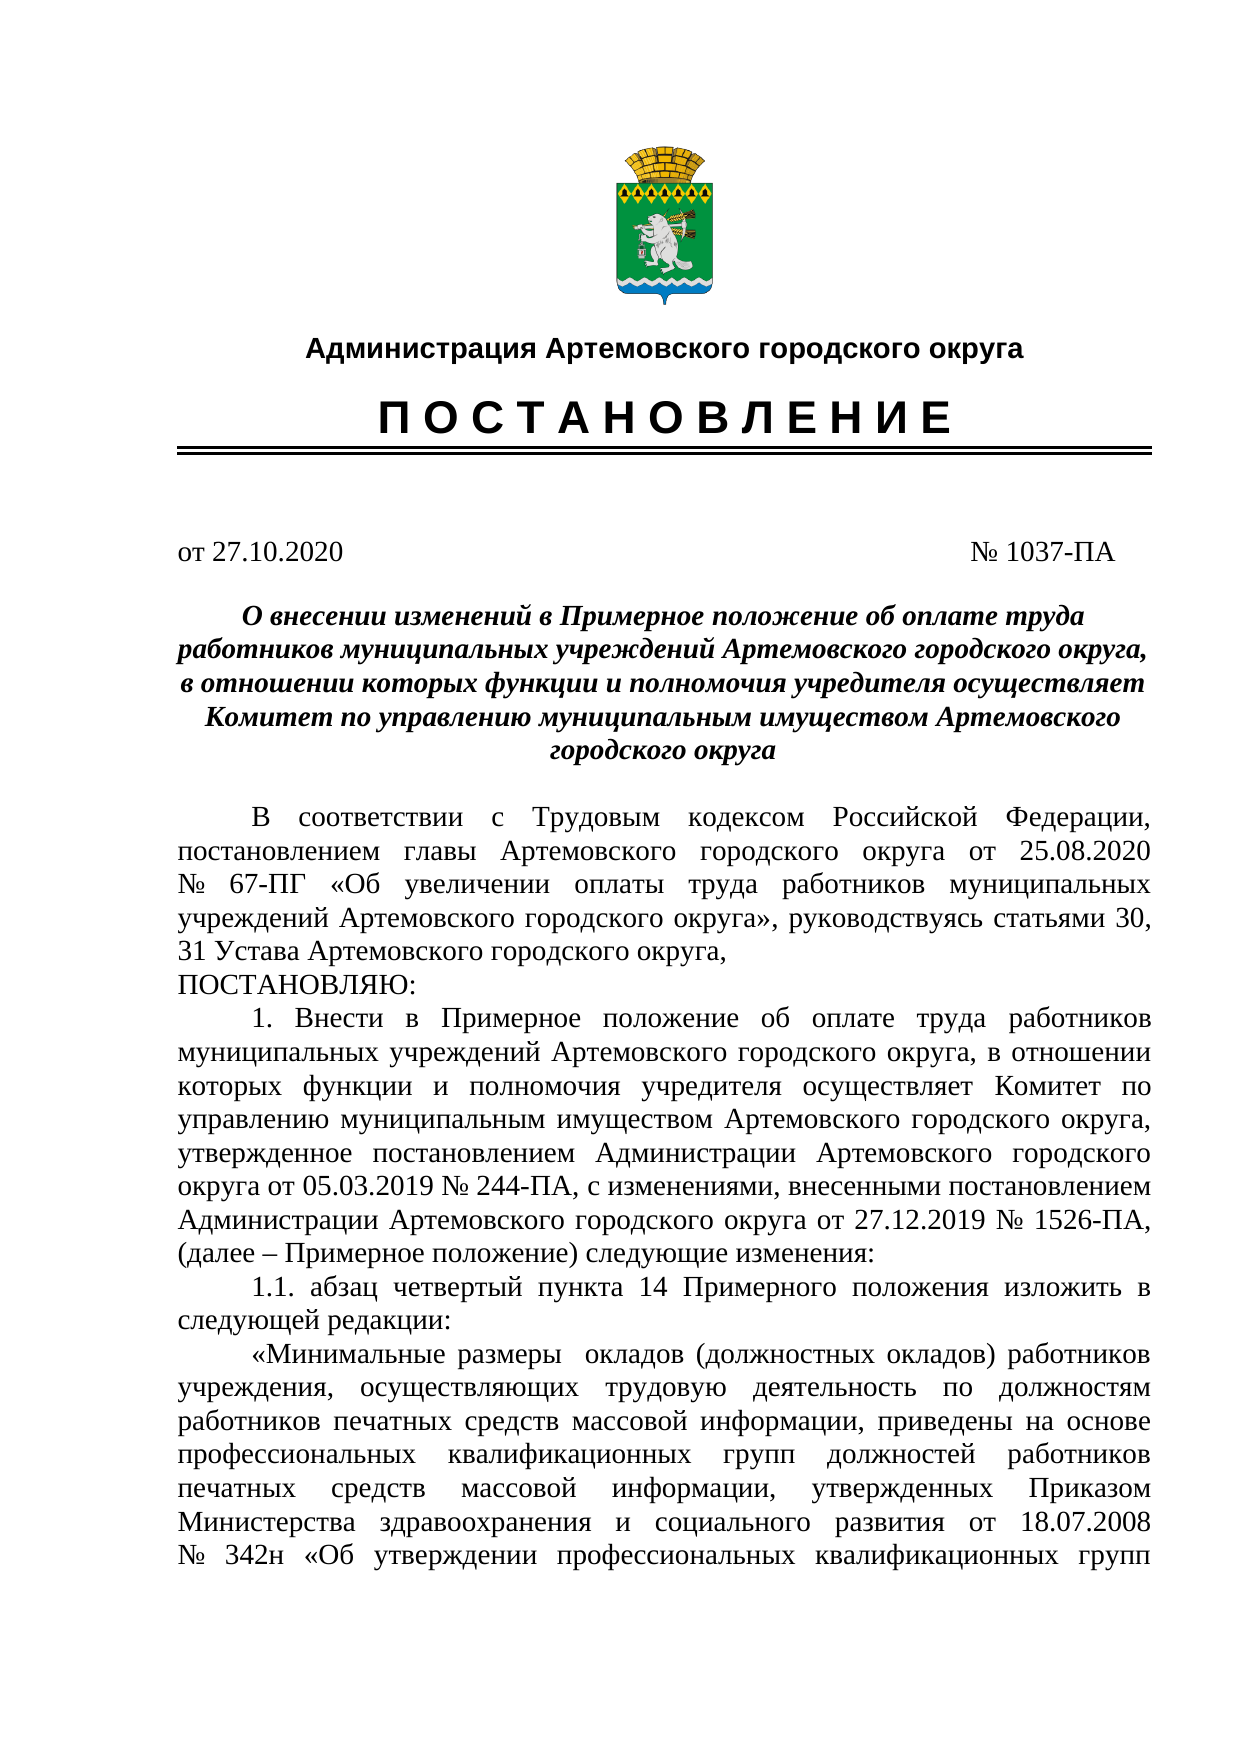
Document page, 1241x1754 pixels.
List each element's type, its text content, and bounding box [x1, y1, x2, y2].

title О внесении изменений в Примерное положение об оплате труда работников муниципальных учреждений Артемовского городского округа, в отношении которых функции и полномочия учредителя осуществляет Комитет по управлению муниципальным имуществом Артемовского городского округа [177, 598, 1152, 766]
text 1. Внести в Примерное положение об оплате труда работников муниципальных учреждений Артемовского городского округа, в отношении которых функции и полномочия учредителя осуществляет Комитет по управлению муниципальным имуществом Артемовского городского округа, утвержденное постановлением Администрации Артемовского городского округа от 05.03.2019 № 244-ПА, с изменениями, внесенными постановлением Администрации Артемовского городского округа от 27.12.2019 № 1526-ПА, (далее – Примерное положение) следующие изменения: [177, 1001, 1152, 1269]
text В соответствии с Трудовым кодексом Российской Федерации, постановлением главы Артемовского городского округа от 25.08.2020 № 67-ПГ «Об увеличении оплаты труда работников муниципальных учреждений Артемовского городского округа», руководствуясь статьями 30, 31 Устава Артемовского городского округа, [177, 799, 1152, 967]
text ПОСТАНОВЛЕНИЕ [177, 391, 1152, 446]
text от 27.10.2020 № 1037-ПА [177, 534, 1152, 568]
text 1.1. абзац четвертый пункта 14 Примерного положения изложить в следующей редакции: [177, 1269, 1152, 1336]
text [177, 1336, 1152, 1571]
text Администрация Артемовского городского округа [177, 331, 1152, 364]
text ПОСТАНОВЛЯЮ: [177, 967, 1152, 1001]
picture [616, 146, 713, 305]
